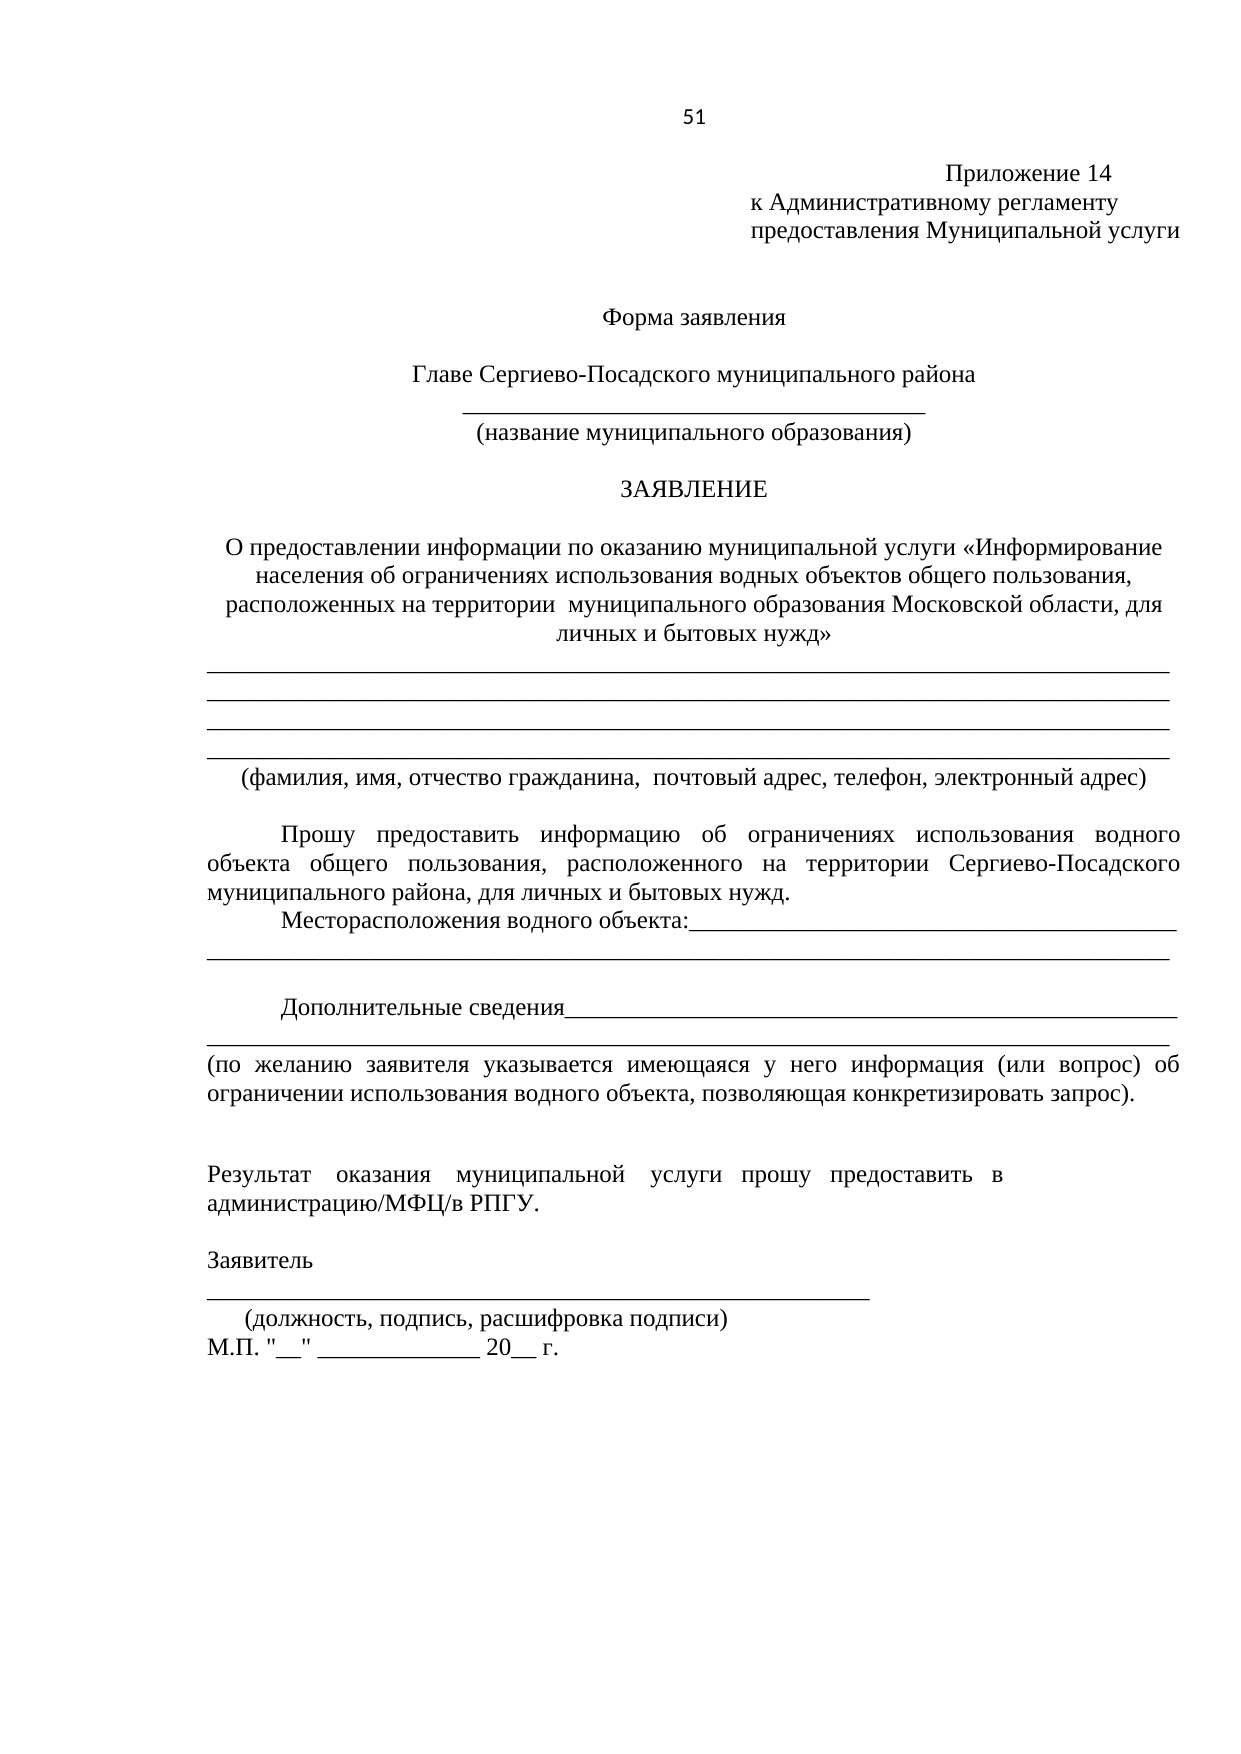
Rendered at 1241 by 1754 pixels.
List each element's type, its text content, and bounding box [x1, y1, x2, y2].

text Главе Сергиево-Посадского муниципального района [207, 359, 1181, 388]
text к Административному регламенту [207, 187, 1181, 215]
text (по желанию заявителя указывается имеющаяся у него информация (или вопрос) об ограничении использования водного объекта, позволяющая конкретизировать запрос). [207, 1049, 1181, 1107]
text (название муниципального образования) [207, 417, 1181, 445]
text Результат оказания муниципальной услуги прошу предоставить в [207, 1159, 1181, 1188]
text _____________________________________________________ [207, 1274, 1181, 1303]
text О предоставлении информации по оказанию муниципальной услуги «Информирование населения об ограничениях использования водных объектов общего пользования, расположенных на территории муниципального образования Московской области, для личных и бытовых нужд» [207, 532, 1181, 647]
text (должность, подпись, расшифровка подписи) [207, 1303, 1181, 1332]
text предоставления Муниципальной услуги [207, 215, 1181, 244]
text (фамилия, имя, отчество гражданина, почтовый адрес, телефон, электронный адрес) [207, 762, 1181, 790]
text Форма заявления [207, 302, 1181, 330]
text Прошу предоставить информацию об ограничениях использования водного объекта общего пользования, расположенного на территории Сергиево-Посадского муниципального района, для личных и бытовых нужд. [207, 819, 1181, 905]
text _____________________________________________________________________________ [207, 1020, 1181, 1049]
text _____________________________________________________________________________ [207, 934, 1181, 963]
text Дополнительные сведения_________________________________________________ [207, 992, 1181, 1020]
text Заявитель [207, 1245, 1181, 1274]
text _____________________________________________________________________________ [207, 733, 1181, 762]
text Приложение 14 [207, 158, 1181, 187]
text _______________________________________________________________________________________________________________________________________________________________________________________________________________________________________ [207, 647, 1181, 733]
text М.П. "__" _____________ 20__ г. [207, 1332, 1181, 1360]
text ЗАЯВЛЕНИЕ [207, 474, 1181, 503]
text администрацию/МФЦ/в РПГУ. [207, 1188, 1181, 1217]
text _____________________________________ [207, 388, 1181, 417]
text Месторасположения водного объекта:_______________________________________ [207, 905, 1181, 934]
